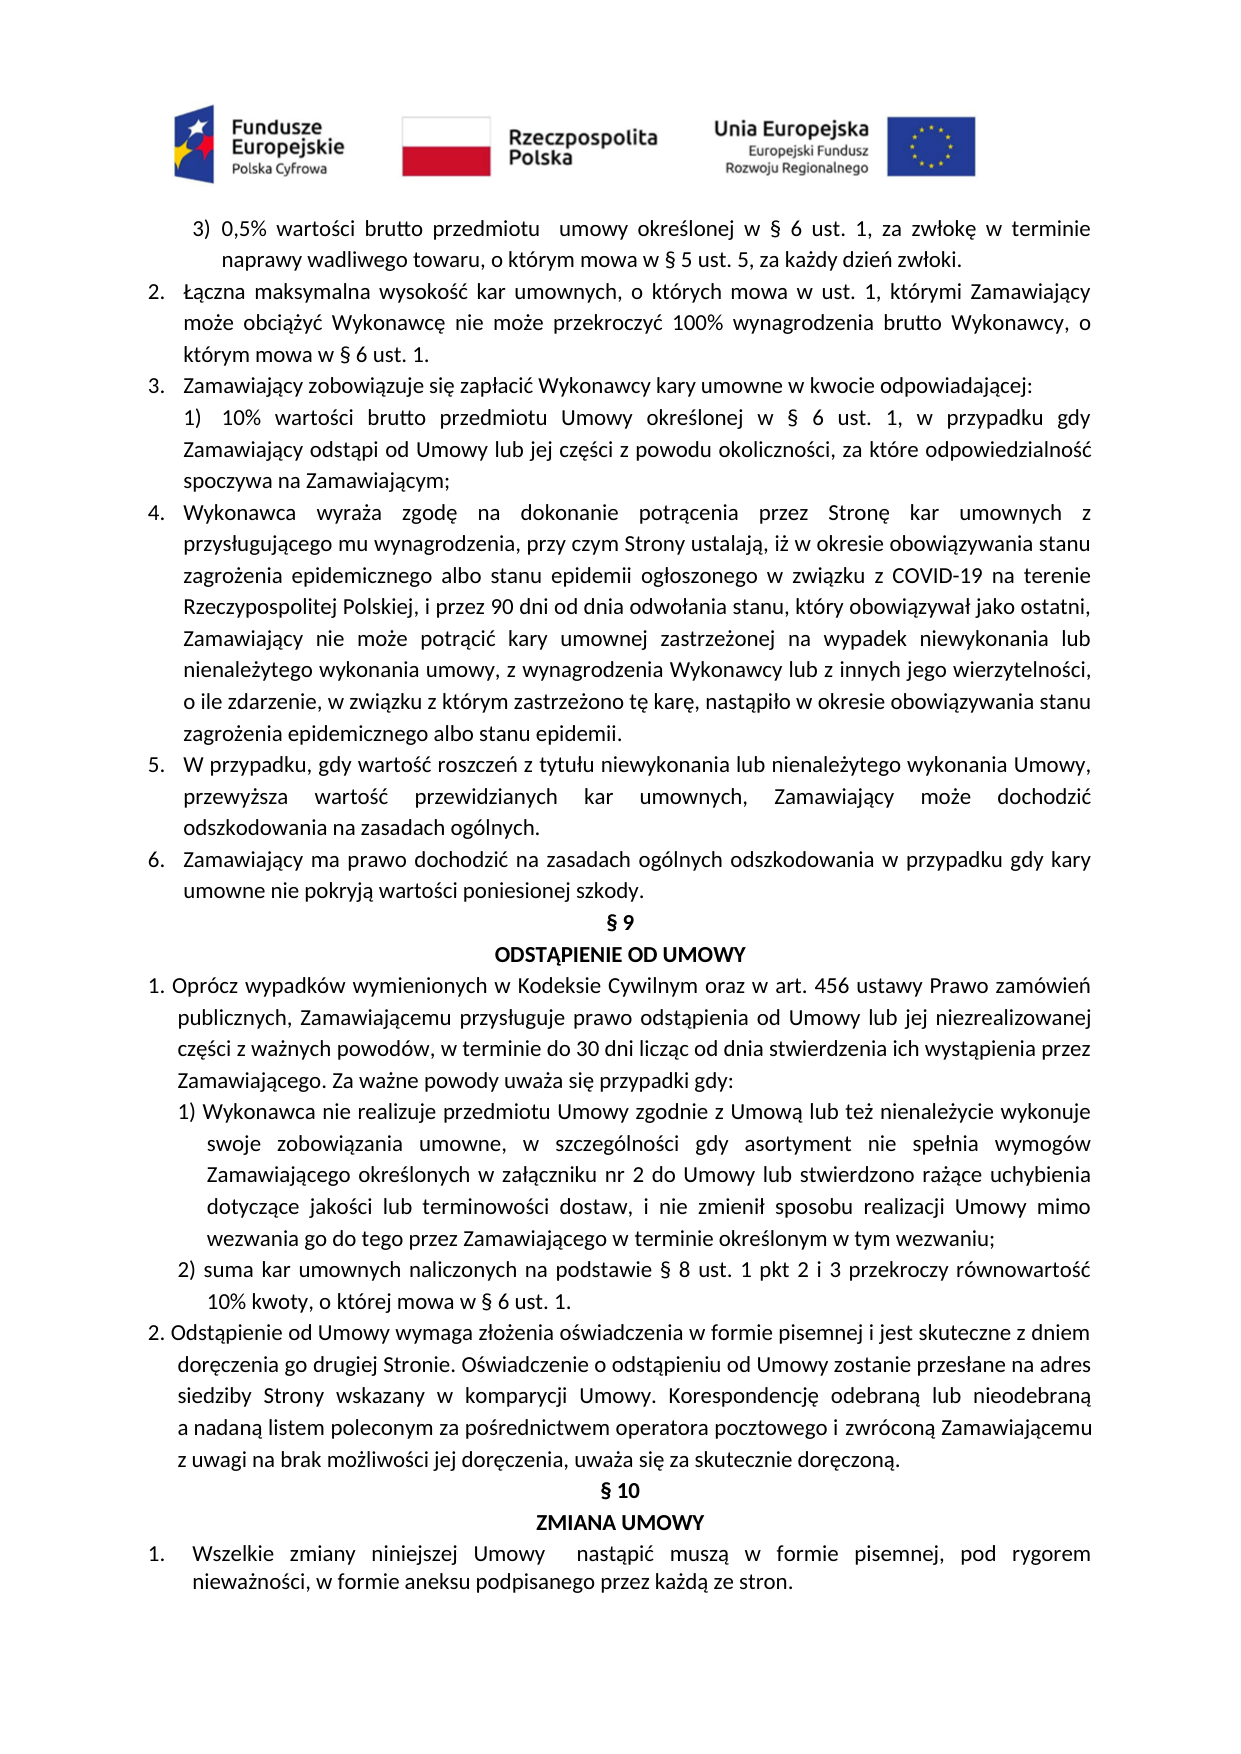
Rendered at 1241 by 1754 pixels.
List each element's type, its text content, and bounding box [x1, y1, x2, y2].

text § 10 [148, 1476, 1093, 1504]
text ODSTĄPIENIE OD UMOWY [148, 940, 1093, 968]
list 1) 10% wartości brutto przedmiotu Umowy określonej w § 6 ust. 1, w przypadku gdy Zamawiający odstąpi od Umowy lub jej części z powodu okoliczności, za które odpowiedzialność spoczywa na Zamawiającym; [183, 403, 1093, 494]
list W przypadku, gdy wartość roszczeń z tytułu niewykonania lub nienależytego wykonania Umowy, przewyższa wartość przewidzianych kar umownych, Zamawiający może dochodzić odszkodowania na zasadach ogólnych. [148, 750, 1093, 841]
text 2. Odstąpienie od Umowy wymaga złożenia oświadczenia w formie pisemnej i jest skuteczne z dniem doręczenia go drugiej Stronie. Oświadczenie o odstąpieniu od Umowy zostanie przesłane na adres siedziby Strony wskazany w komparycji Umowy. Korespondencję odebraną lub nieodebraną a nadaną listem poleconym za pośrednictwem operatora pocztowego i zwróconą Zamawiającemu z uwagi na brak możliwości jej doręczenia, uważa się za skutecznie doręczoną. [148, 1318, 1093, 1473]
list Zamawiający zobowiązuje się zapłacić Wykonawcy kary umowne w kwocie odpowiadającej: [148, 372, 1093, 399]
text 3) 0,5% wartości brutto przedmiotu umowy określonej w § 6 ust. 1, za zwłokę w terminie naprawy wadliwego towaru, o którym mowa w § 5 ust. 5, za każdy dzień zwłoki. [192, 214, 1093, 273]
text 2) suma kar umownych naliczonych na podstawie § 8 ust. 1 pkt 2 i 3 przekroczy równowartość 10% kwoty, o której mowa w § 6 ust. 1. [177, 1255, 1093, 1315]
picture [147, 73, 1003, 214]
list Wykonawca wyraża zgodę na dokonanie potrącenia przez Stronę kar umownych z przysługującego mu wynagrodzenia, przy czym Strony ustalają, iż w okresie obowiązywania stanu zagrożenia epidemicznego albo stanu epidemii ogłoszonego w związku z COVID-19 na terenie Rzeczypospolitej Polskiej, i przez 90 dni od dnia odwołania stanu, który obowiązywał jako ostatni, Zamawiający nie może potrącić kary umownej zastrzeżonej na wypadek niewykonania lub nienależytego wykonania umowy, z wynagrodzenia Wykonawcy lub z innych jego wierzytelności, o ile zdarzenie, w związku z którym zastrzeżono tę karę, nastąpiło w okresie obowiązywania stanu zagrożenia epidemicznego albo stanu epidemii. [148, 498, 1093, 747]
list Zamawiający ma prawo dochodzić na zasadach ogólnych odszkodowania w przypadku gdy kary umowne nie pokryją wartości poniesionej szkody. [148, 845, 1093, 904]
list Wszelkie zmiany niniejszej Umowy nastąpić muszą w formie pisemnej, pod rygorem nieważności, w formie aneksu podpisanego przez każdą ze stron. [148, 1539, 1093, 1595]
list Łączna maksymalna wysokość kar umownych, o których mowa w ust. 1, którymi Zamawiający może obciążyć Wykonawcę nie może przekroczyć 100% wynagrodzenia brutto Wykonawcy, o którym mowa w § 6 ust. 1. [148, 277, 1093, 368]
text 1. Oprócz wypadków wymienionych w Kodeksie Cywilnym oraz w art. 456 ustawy Prawo zamówień publicznych, Zamawiającemu przysługuje prawo odstąpienia od Umowy lub jej niezrealizowanej części z ważnych powodów, w terminie do 30 dni licząc od dnia stwierdzenia ich wystąpienia przez Zamawiającego. Za ważne powody uważa się przypadki gdy: [148, 971, 1093, 1094]
text 1) Wykonawca nie realizuje przedmiotu Umowy zgodnie z Umową lub też nienależycie wykonuje swoje zobowiązania umowne, w szczególności gdy asortyment nie spełnia wymogów Zamawiającego określonych w załączniku nr 2 do Umowy lub stwierdzono rażące uchybienia dotyczące jakości lub terminowości dostaw, i nie zmienił sposobu realizacji Umowy mimo wezwania go do tego przez Zamawiającego w terminie określonym w tym wezwaniu; [177, 1097, 1093, 1252]
text § 9 [148, 908, 1093, 936]
text ZMIANA UMOWY [148, 1508, 1093, 1536]
